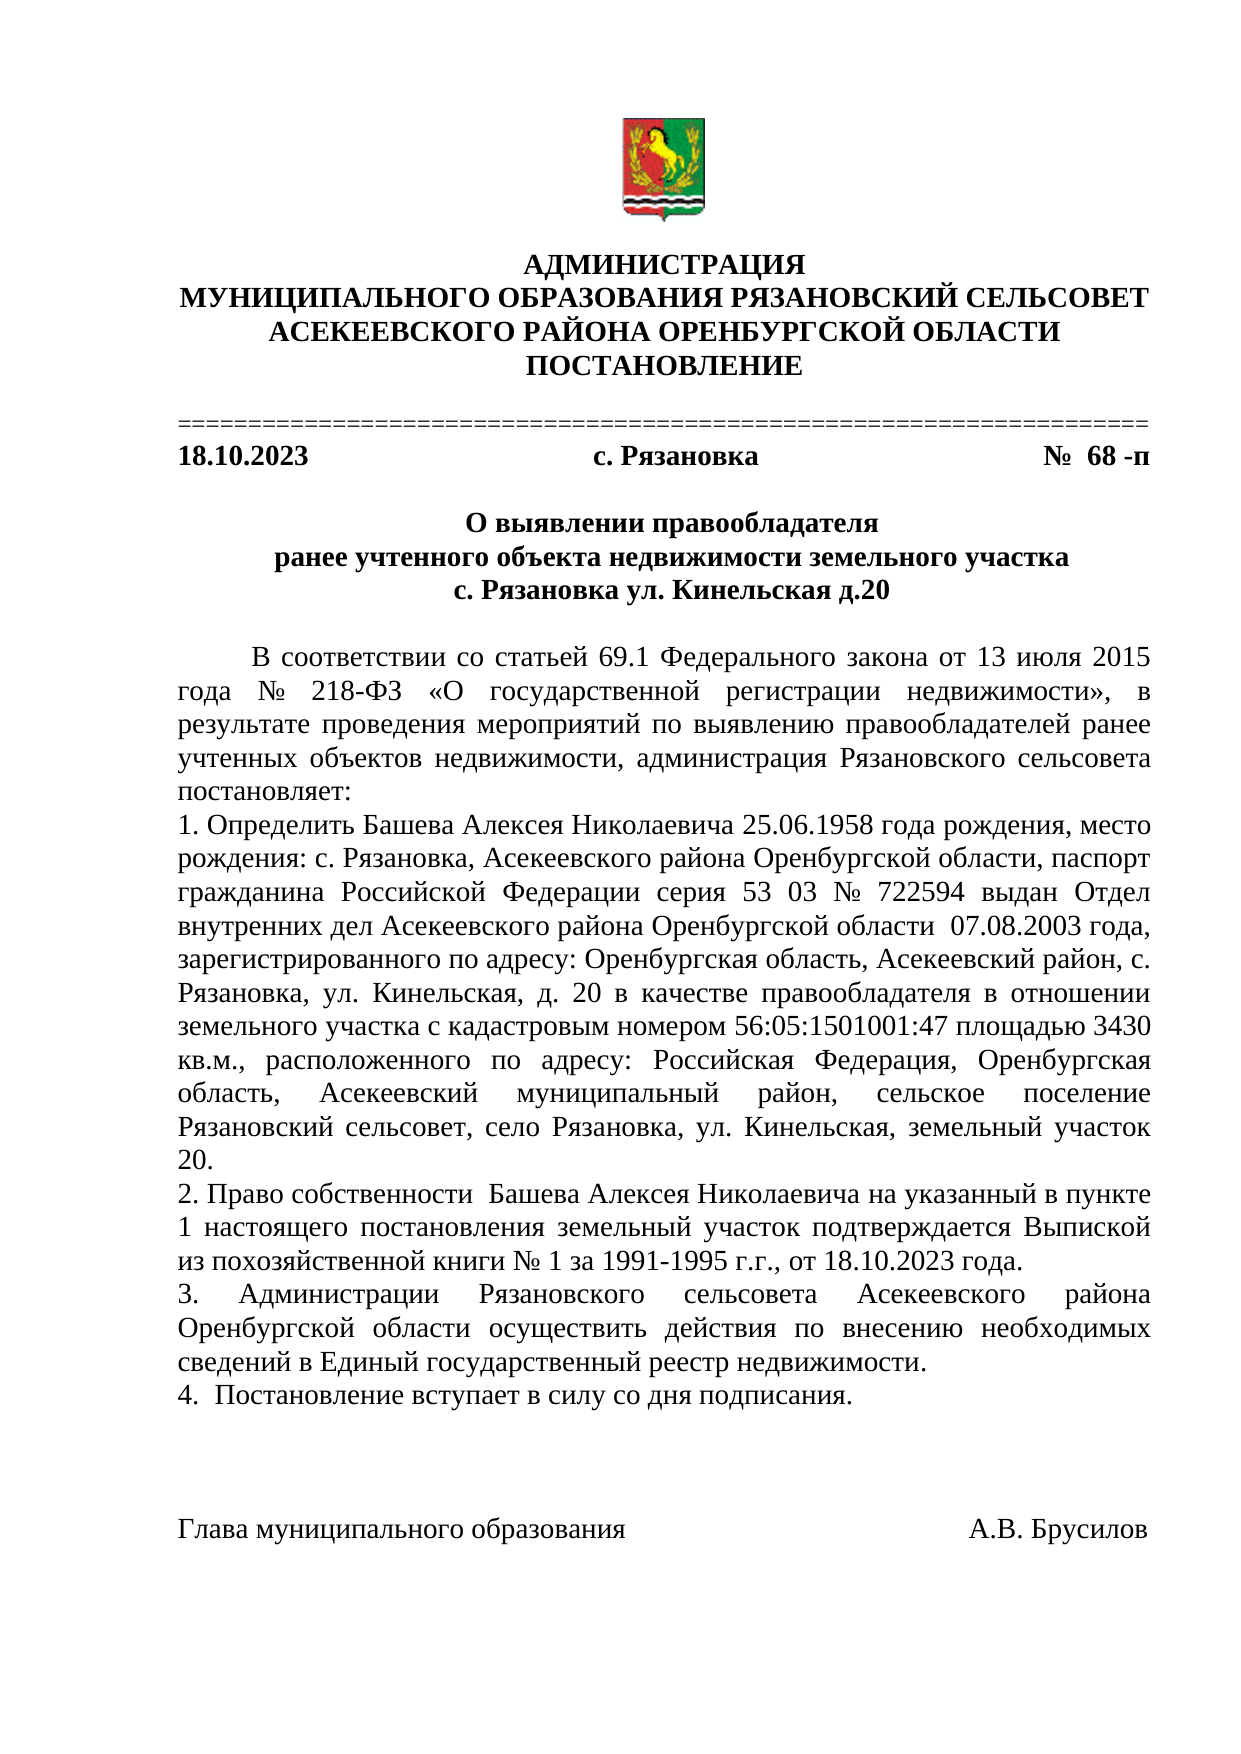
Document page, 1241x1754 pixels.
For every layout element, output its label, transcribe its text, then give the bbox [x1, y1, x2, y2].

text ПОСТАНОВЛЕНИЕ [177, 348, 1152, 381]
text В соответствии со статьей 69.1 Федерального закона от 13 июля 2015 года № 218-ФЗ «О государственной регистрации недвижимости», в результате проведения мероприятий по выявлению правообладателей ранее учтенных объектов недвижимости, администрация Рязановского сельсовета постановляет: [177, 639, 1152, 807]
text 2. Право собственности Башева Алексея Николаевича на указанный в пункте 1 настоящего постановления земельный участок подтверждается Выпиской из похозяйственной книги № 1 за 1991-1995 г.г., от 18.10.2023 года. [177, 1176, 1152, 1277]
text 3. Администрации Рязановского сельсовета Асекеевского района Оренбургской области осуществить действия по внесению необходимых сведений в Единый государственный реестр недвижимости. [177, 1277, 1152, 1377]
list Постановление вступает в силу со дня подписания. [177, 1377, 1152, 1411]
text 1. Определить Башева Алексея Николаевича 25.06.1958 года рождения, место рождения: с. Рязановка, Асекеевского района Оренбургской области, паспорт гражданина Российской Федерации серия 53 03 № 722594 выдан Отдел внутренних дел Асекеевского района Оренбургской области 07.08.2003 года, зарегистрированного по адресу: Оренбургская область, Асекеевский район, с. Рязановка, ул. Кинельская, д. 20 в качестве правообладателя в отношении земельного участка с кадастровым номером 56:05:1501001:47 площадью 3430 кв.м., расположенного по адресу: Российская Федерация, Оренбургская область, Асекеевский муниципальный район, сельское поселение Рязановский сельсовет, село Рязановка, ул. Кинельская, земельный участок 20. [177, 807, 1152, 1176]
text МУНИЦИПАЛЬНОГО ОБРАЗОВАНИЯ РЯЗАНОВСКИЙ СЕЛЬСОВЕТ АСЕКЕЕВСКОГО РАЙОНА ОРЕНБУРГСКОЙ ОБЛАСТИ [177, 281, 1152, 348]
text Глава муниципального образования А.В. Брусилов [177, 1511, 1152, 1545]
table_header О выявлении правообладателя ранее учтенного объекта недвижимости земельного участка с. Рязановка ул. Кинельская д.20 [173, 505, 1170, 606]
text АДМИНИСТРАЦИЯ [177, 247, 1152, 281]
text ===================================================================== [177, 381, 1152, 438]
text 18.10.2023 с. Рязановка № 68 -п [177, 438, 1152, 472]
picture [622, 118, 705, 222]
